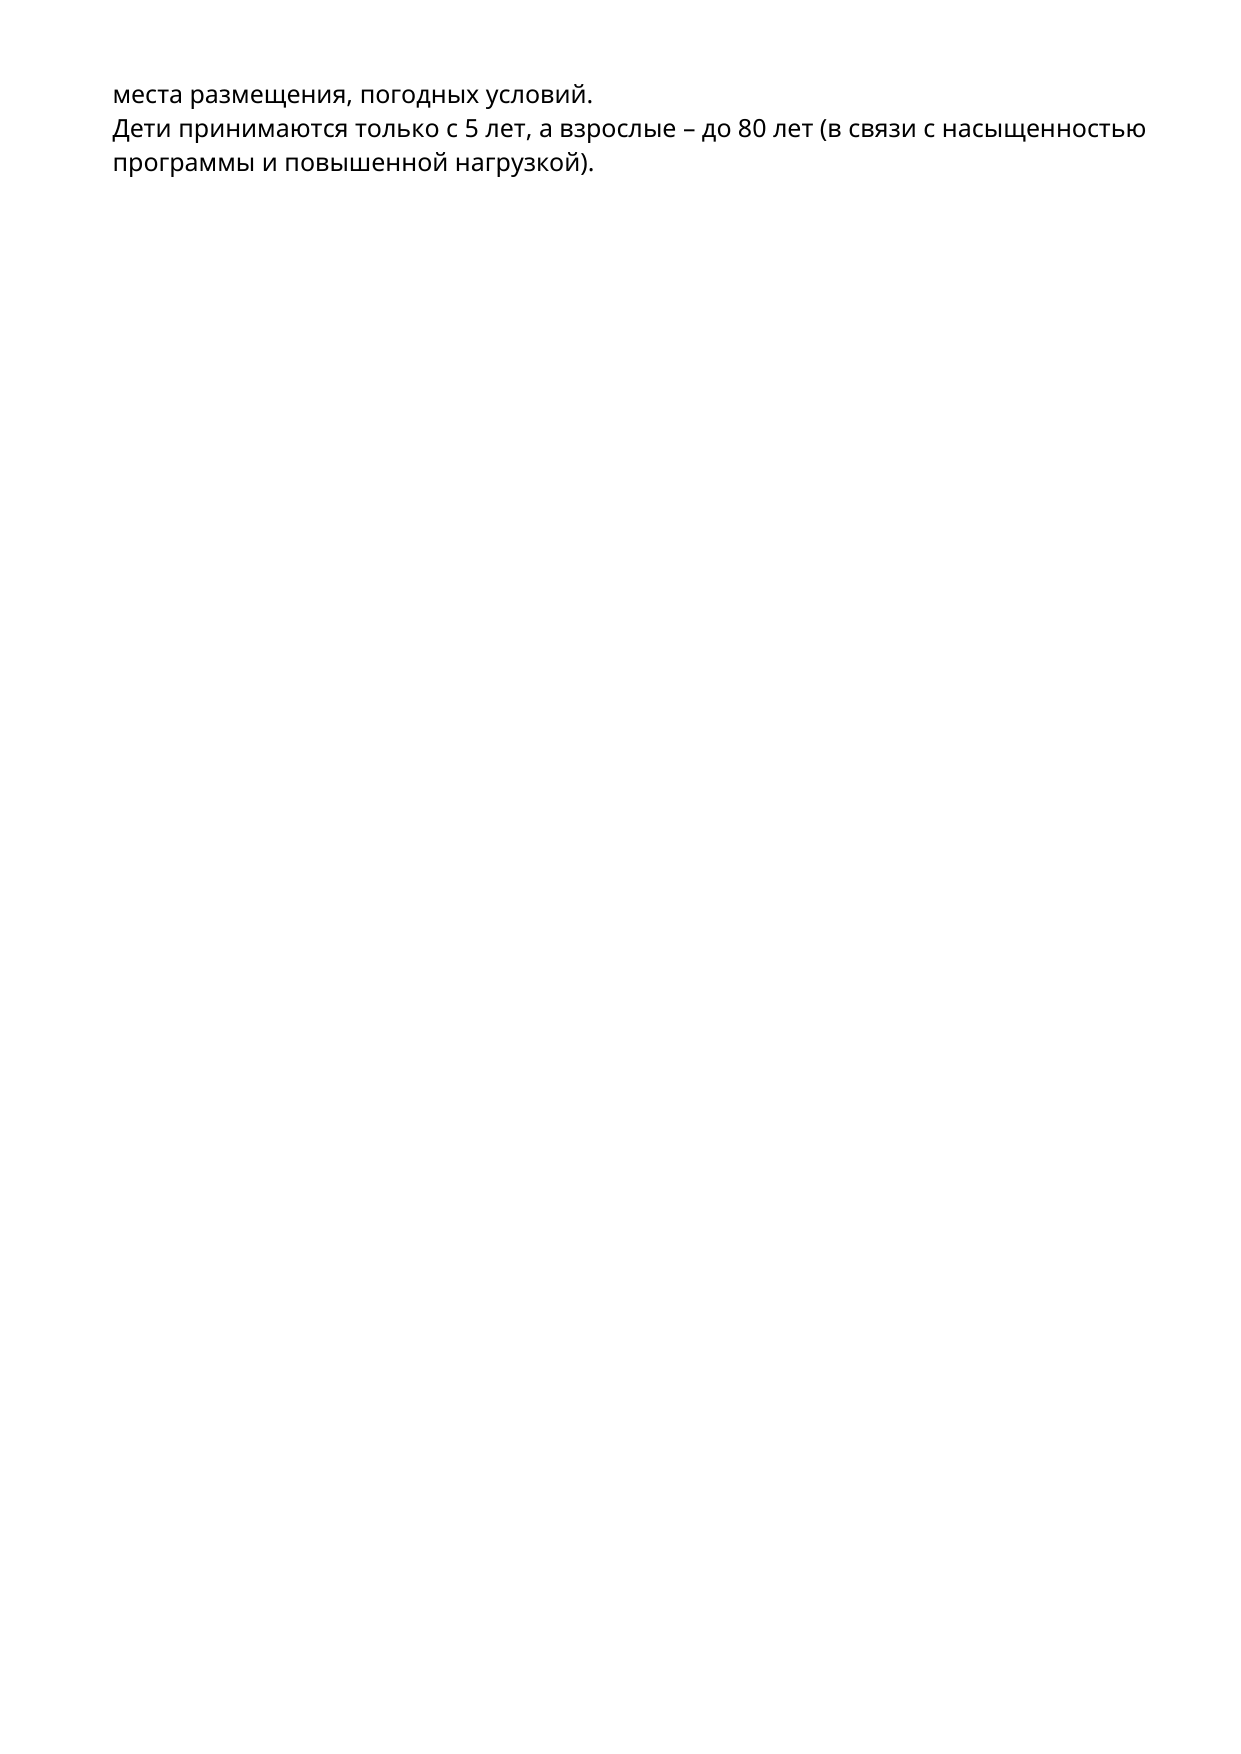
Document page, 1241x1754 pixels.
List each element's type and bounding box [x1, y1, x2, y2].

text [112, 77, 1152, 179]
